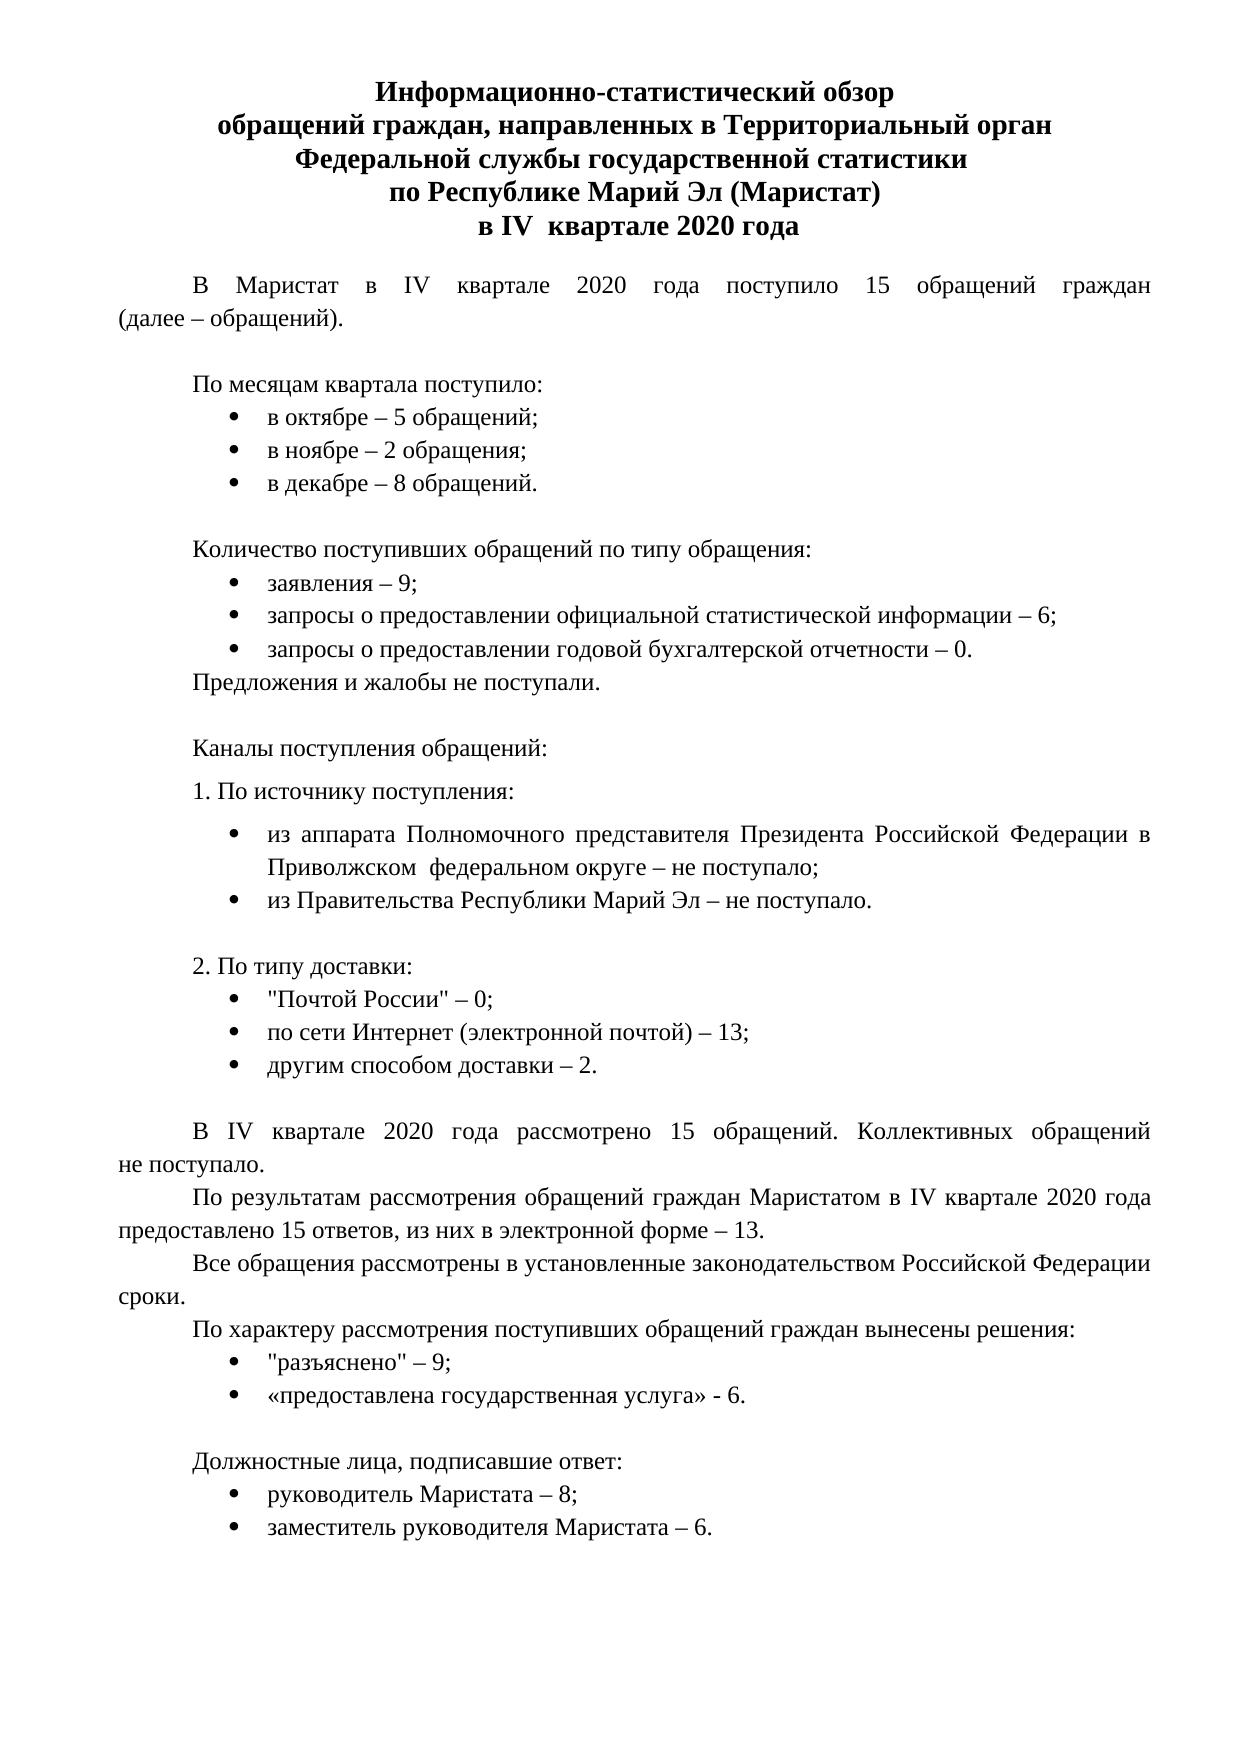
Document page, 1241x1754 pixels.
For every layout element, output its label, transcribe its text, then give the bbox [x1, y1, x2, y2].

list из аппарата Полномочного представителя Президента Российской Федерации в Приволжском федеральном округе – не поступало; [229, 819, 1152, 881]
text По характеру рассмотрения поступивших обращений граждан вынесены решения: [118, 1314, 1152, 1343]
text в IV квартале 2020 года [118, 208, 1152, 242]
list в октябре – 5 обращений; [229, 402, 1152, 431]
text В IV квартале 2020 года рассмотрено 15 обращений. Коллективных обращений не поступало. [118, 1116, 1152, 1178]
list «предоставлена государственная услуга» - 6. [229, 1380, 1152, 1409]
text По результатам рассмотрения обращений граждан Маристатом в IV квартале 2020 года предоставлено 15 ответов, из них в электронной форме – 13. [118, 1182, 1152, 1244]
list заместитель руководителя Маристата – 6. [229, 1512, 1152, 1541]
list "Почтой России" – 0; [229, 984, 1152, 1013]
text Информационно-статистический обзор [118, 74, 1152, 107]
list в ноябре – 2 обращения; [229, 436, 1152, 464]
list руководитель Маристата – 8; [229, 1479, 1152, 1508]
list другим способом доставки – 2. [229, 1050, 1152, 1079]
list из Правительства Республики Марий Эл – не поступало. [229, 885, 1152, 914]
text Каналы поступления обращений: [118, 733, 1152, 761]
text В Маристат в IV квартале 2020 года поступило 15 обращений граждан (далее – обращений). [118, 270, 1152, 332]
text Все обращения рассмотрены в установленные законодательством Российской Федерации сроки. [118, 1248, 1152, 1310]
text Федеральной службы государственной статистики по Республике Марий Эл (Маристат) [118, 141, 1152, 208]
text Предложения и жалобы не поступали. [118, 667, 1152, 695]
text обращений граждан, направленных в Территориальный орган [118, 107, 1152, 141]
text 1. По источнику поступления: [118, 776, 1152, 804]
list по сети Интернет (электронной почтой) – 13; [229, 1017, 1152, 1046]
text 2. По типу доставки: [118, 951, 1152, 980]
text По месяцам квартала поступило: [118, 369, 1152, 398]
text Количество поступивших обращений по типу обращения: [118, 534, 1152, 563]
list в декабре – 8 обращений. [229, 468, 1152, 497]
list "разъяснено" – 9; [229, 1347, 1152, 1376]
list запросы о предоставлении годовой бухгалтерской отчетности – 0. [229, 634, 1152, 662]
text Должностные лица, подписавшие ответ: [118, 1446, 1152, 1475]
list запросы о предоставлении официальной статистической информации – 6; [229, 601, 1152, 629]
list заявления – 9; [229, 568, 1152, 596]
